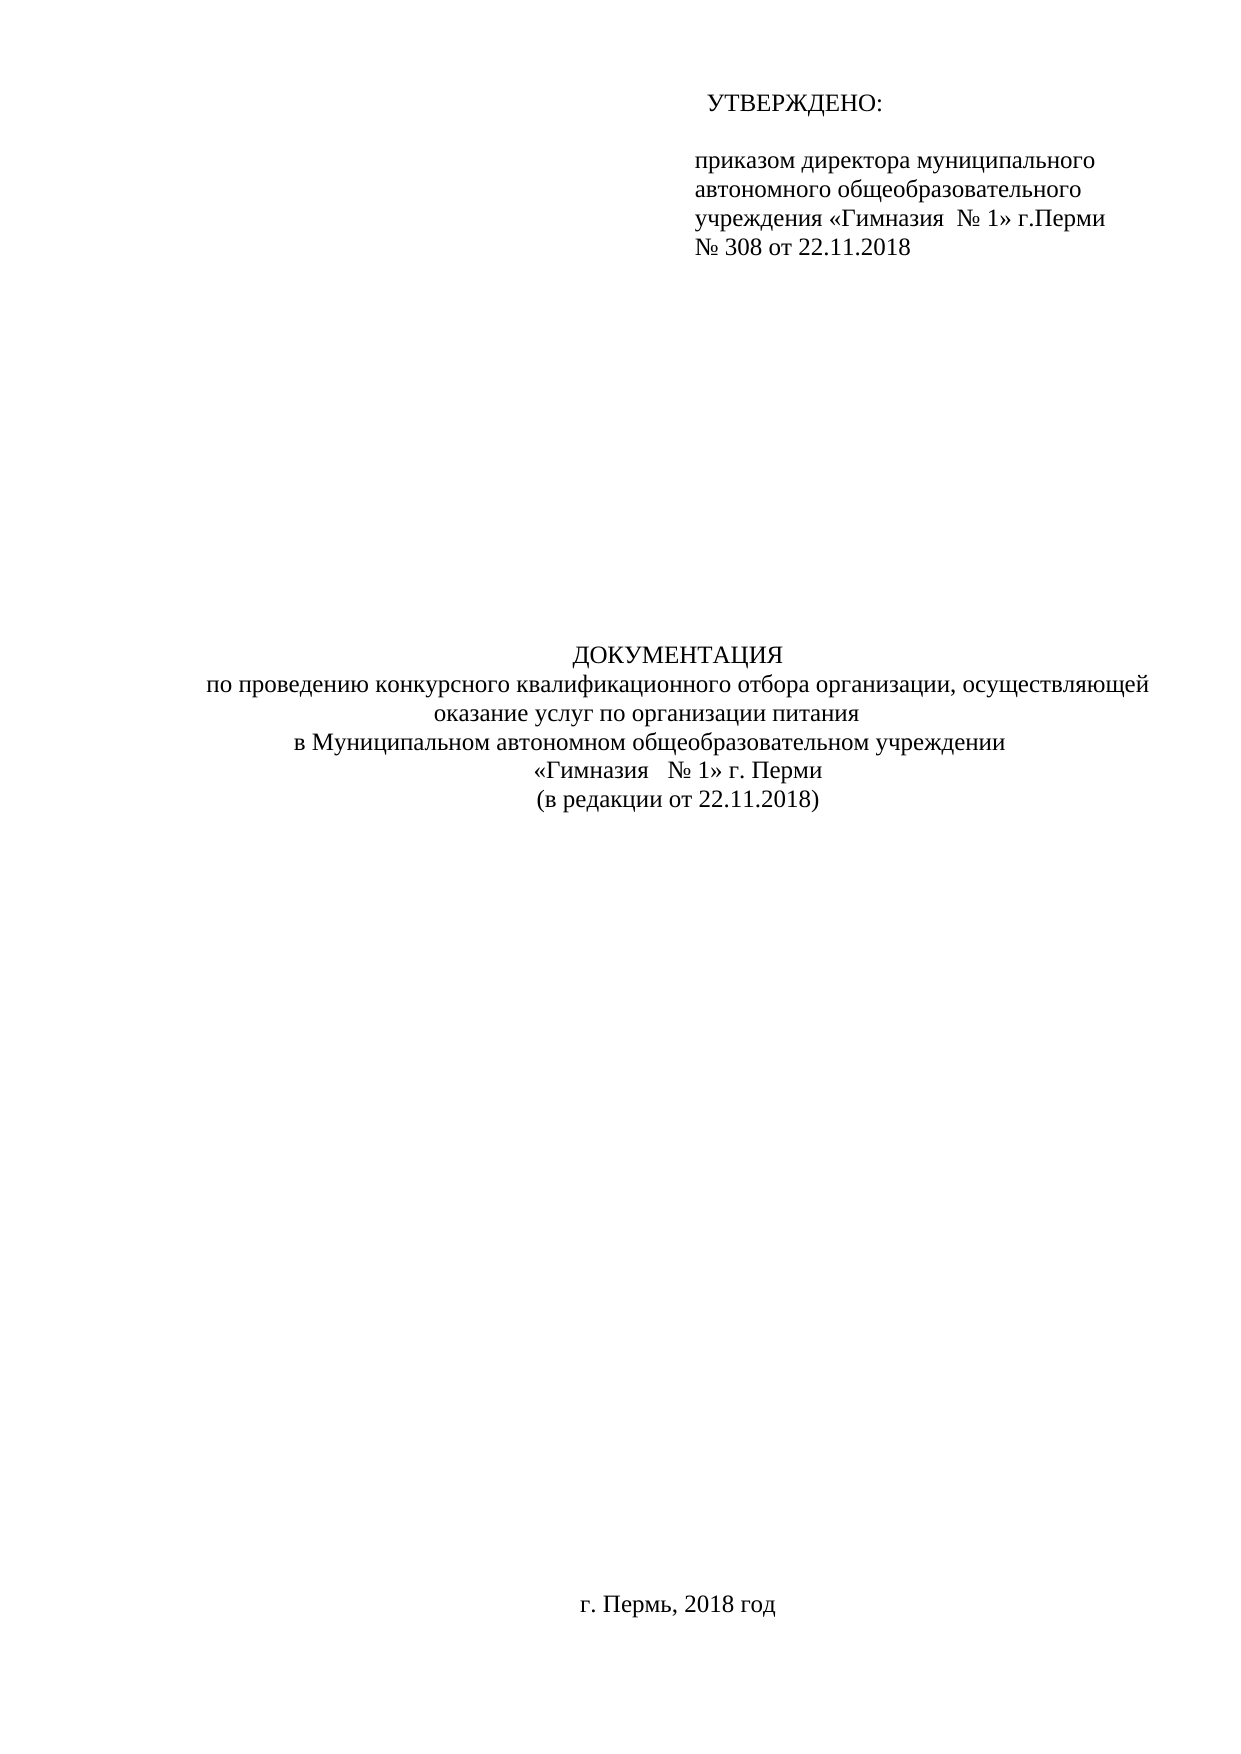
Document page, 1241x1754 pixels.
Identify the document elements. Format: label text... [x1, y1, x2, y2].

text (в редакции от 22.11.2018) [148, 784, 1152, 813]
text г. Пермь, 2018 год [148, 1589, 1152, 1618]
text «Гимназия № 1» г. Перми [148, 755, 1152, 784]
text ДОКУМЕНТАЦИЯ [148, 640, 1152, 669]
text по проведению конкурсного квалификационного отбора организации, осуществляющей оказание услуг по организации питания в Муниципальном автономном общеобразовательном учреждении [148, 669, 1152, 755]
